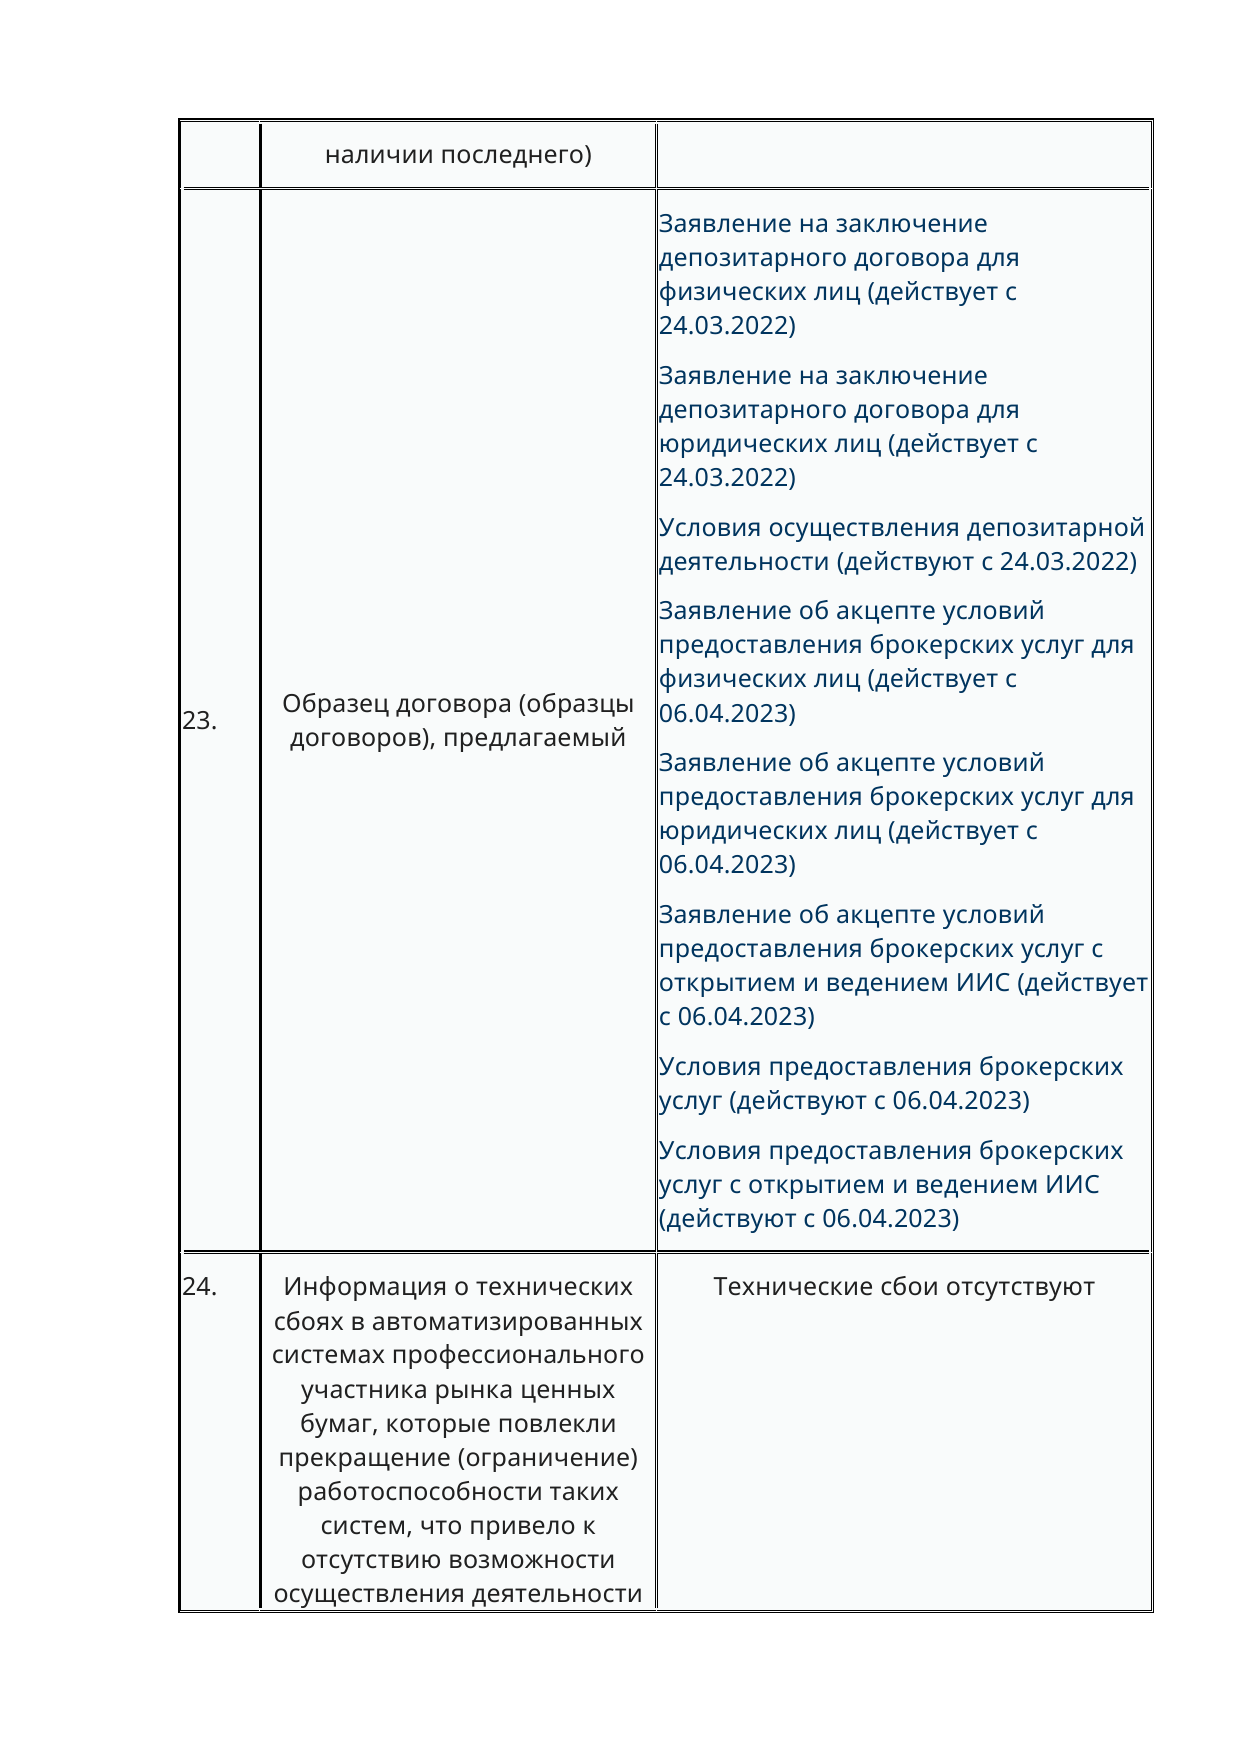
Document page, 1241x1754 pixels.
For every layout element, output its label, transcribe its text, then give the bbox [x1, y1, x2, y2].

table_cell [260, 122, 656, 187]
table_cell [260, 1254, 656, 1610]
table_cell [656, 122, 1151, 187]
table_cell Образец договора (образцы договоров), предлагаемый [262, 190, 655, 1250]
table_cell 22. [181, 120, 260, 187]
table_cell 23. [180, 187, 260, 1250]
table_cell 24. [181, 1250, 260, 1610]
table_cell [656, 1250, 1151, 1610]
table_cell Заявление на заключение депозитарного договора для физических лиц (действует с 24.03.2022) Заявление на заключение депозитарного договора для юридических лиц (действует с 24.03.2022) Условия осуществления депозитарной деятельности (действуют с 24.03.2022) Заявление об акцепте условий предоставления брокерских услуг для физических лиц (действует с 06.04.2023) Заявление об акцепте условий предоставления брокерских услуг для юридических лиц (действует с 06.04.2023) Заявление об акцепте условий предоставления брокерских услуг с открытием и ведением ИИС (действует с 06.04.2023) Условия предоставления брокерских услуг (действуют с 06.04.2023) Условия предоставления брокерских услуг с открытием и ведением ИИС (действуют с 06.04.2023) [656, 187, 1152, 1250]
